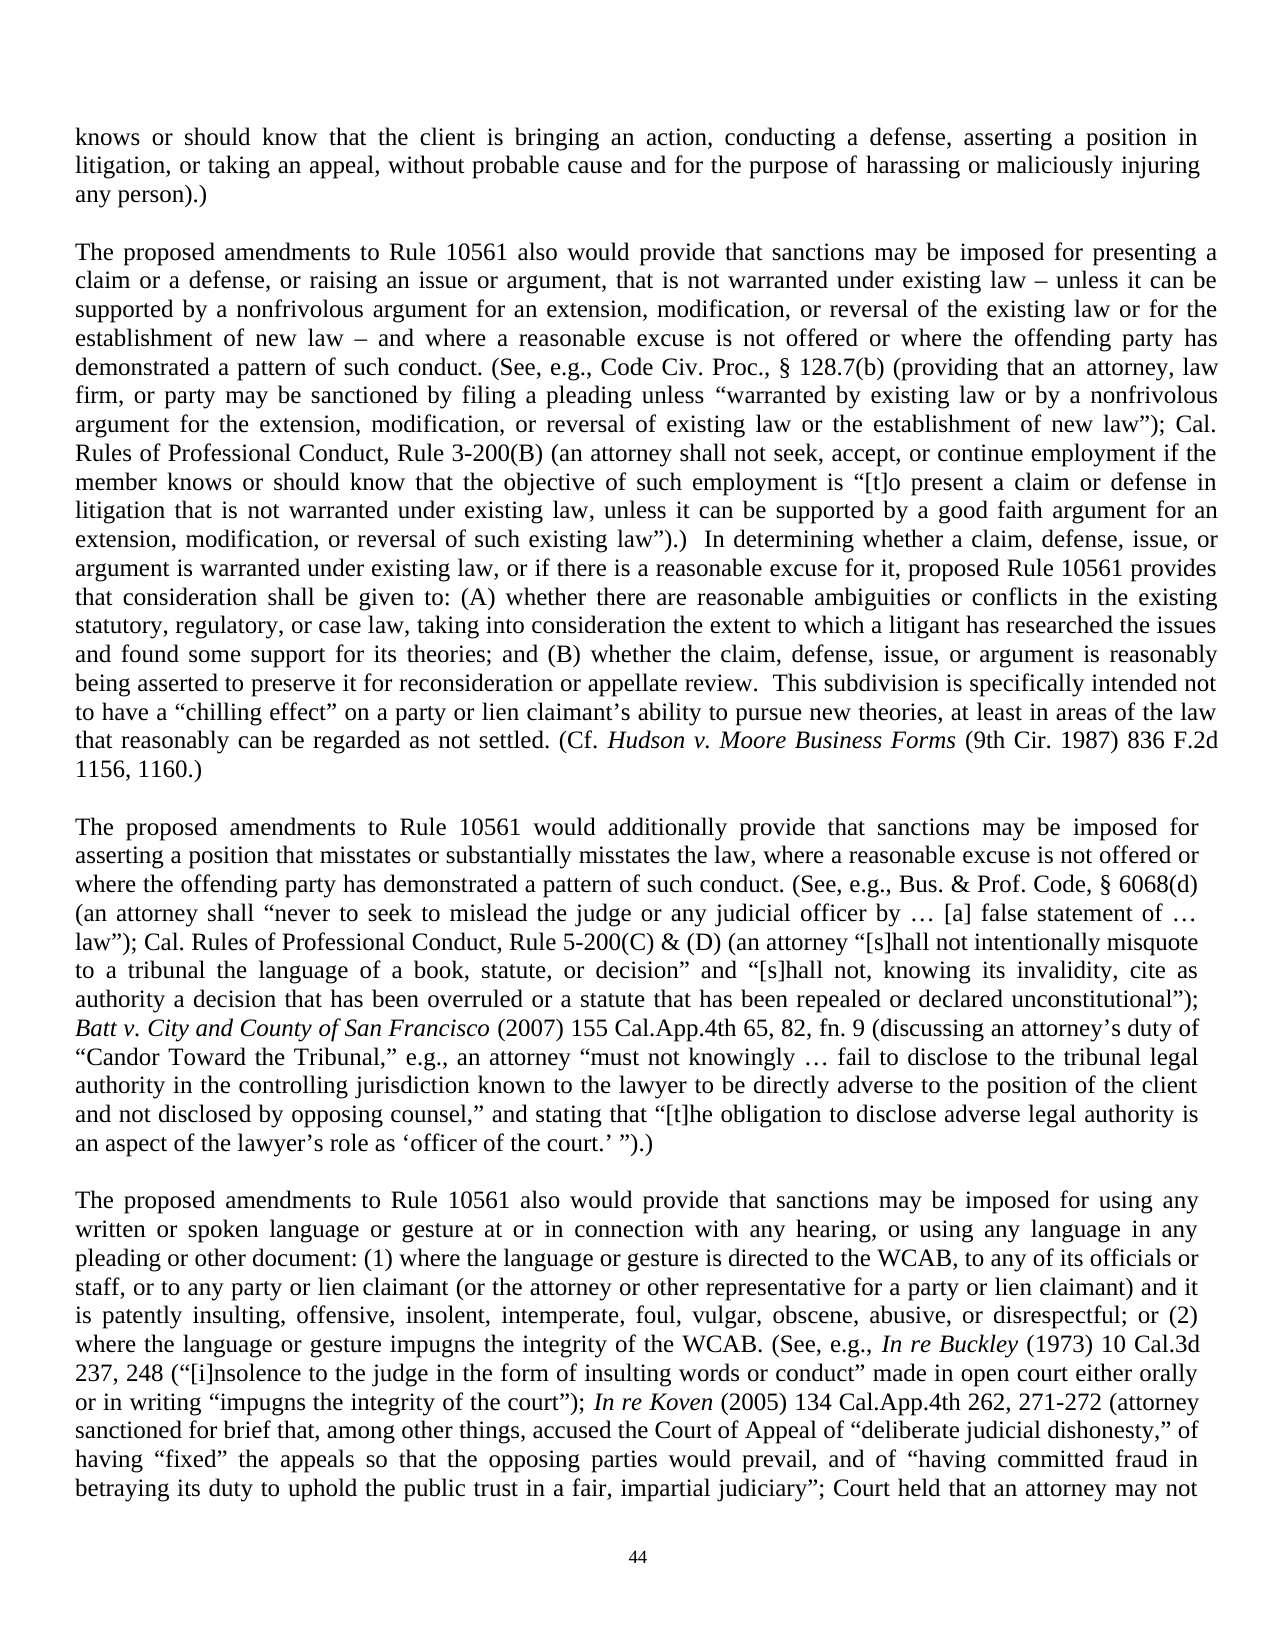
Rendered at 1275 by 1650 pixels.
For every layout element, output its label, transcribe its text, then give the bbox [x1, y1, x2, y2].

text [75, 1186, 1200, 1502]
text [75, 122, 1200, 208]
text The proposed amendments to Rule 10561 also would provide that sanctions may be imposed for presenting a claim or a defense, or raising an issue or argument, that is not warranted under existing law – unless it can be supported by a nonfrivolous argument for an extension, modification, or reversal of the existing law or for the establishment of new law – and where a reasonable excuse is not offered or where the offending party has demonstrated a pattern of such conduct. (See, e.g., Code Civ. Proc., § 128.7(b) (providing that an attorney, law firm, or party may be sanctioned by filing a pleading unless “warranted by existing law or by a nonfrivolous argument for the extension, modification, or reversal of existing law or the establishment of new law”); Cal. Rules of Professional Conduct, Rule 3-200(B) (an attorney shall not seek, accept, or continue employment if the member knows or should know that the objective of such employment is “[t]o present a claim or defense in litigation that is not warranted under existing law, unless it can be supported by a good faith argument for an extension, modification, or reversal of such existing law”).) In determining whether a claim, defense, issue, or argument is warranted under existing law, or if there is a reasonable excuse for it, proposed Rule 10561 provides that consideration shall be given to: (A) whether there are reasonable ambiguities or conflicts in the existing statutory, regulatory, or case law, taking into consideration the extent to which a litigant has researched the issues and found some support for its theories; and (B) whether the claim, defense, issue, or argument is reasonably being asserted to preserve it for reconsideration or appellate review. This subdivision is specifically intended not to have a “chilling effect” on a party or lien claimant’s ability to pursue new theories, at least in areas of the law that reasonably can be regarded as not settled. (Cf. Hudson v. Moore Business Forms (9th Cir. 1987) 836 F.2d 1156, 1160.) [75, 237, 1219, 783]
text The proposed amendments to Rule 10561 would additionally provide that sanctions may be imposed for asserting a position that misstates or substantially misstates the law, where a reasonable excuse is not offered or where the offending party has demonstrated a pattern of such conduct. (See, e.g., Bus. & Prof. Code, § 6068(d) (an attorney shall “never to seek to mislead the judge or any judicial officer by … [a] false statement of … law”); Cal. Rules of Professional Conduct, Rule 5-200(C) & (D) (an attorney “[s]hall not intentionally misquote to a tribunal the language of a book, statute, or decision” and “[s]hall not, knowing its invalidity, cite as authority a decision that has been overruled or a statute that has been repealed or declared unconstitutional”); Batt v. City and County of San Francisco (2007) 155 Cal.App.4th 65, 82, fn. 9 (discussing an attorney’s duty of “Candor Toward the Tribunal,” e.g., an attorney “must not knowingly … fail to disclose to the tribunal legal authority in the controlling jurisdiction known to the lawyer to be directly adverse to the position of the client and not disclosed by opposing counsel,” and stating that “[t]he obligation to disclose adverse legal authority is an aspect of the lawyer’s role as ‘officer of the court.’ ”).) [75, 812, 1200, 1157]
